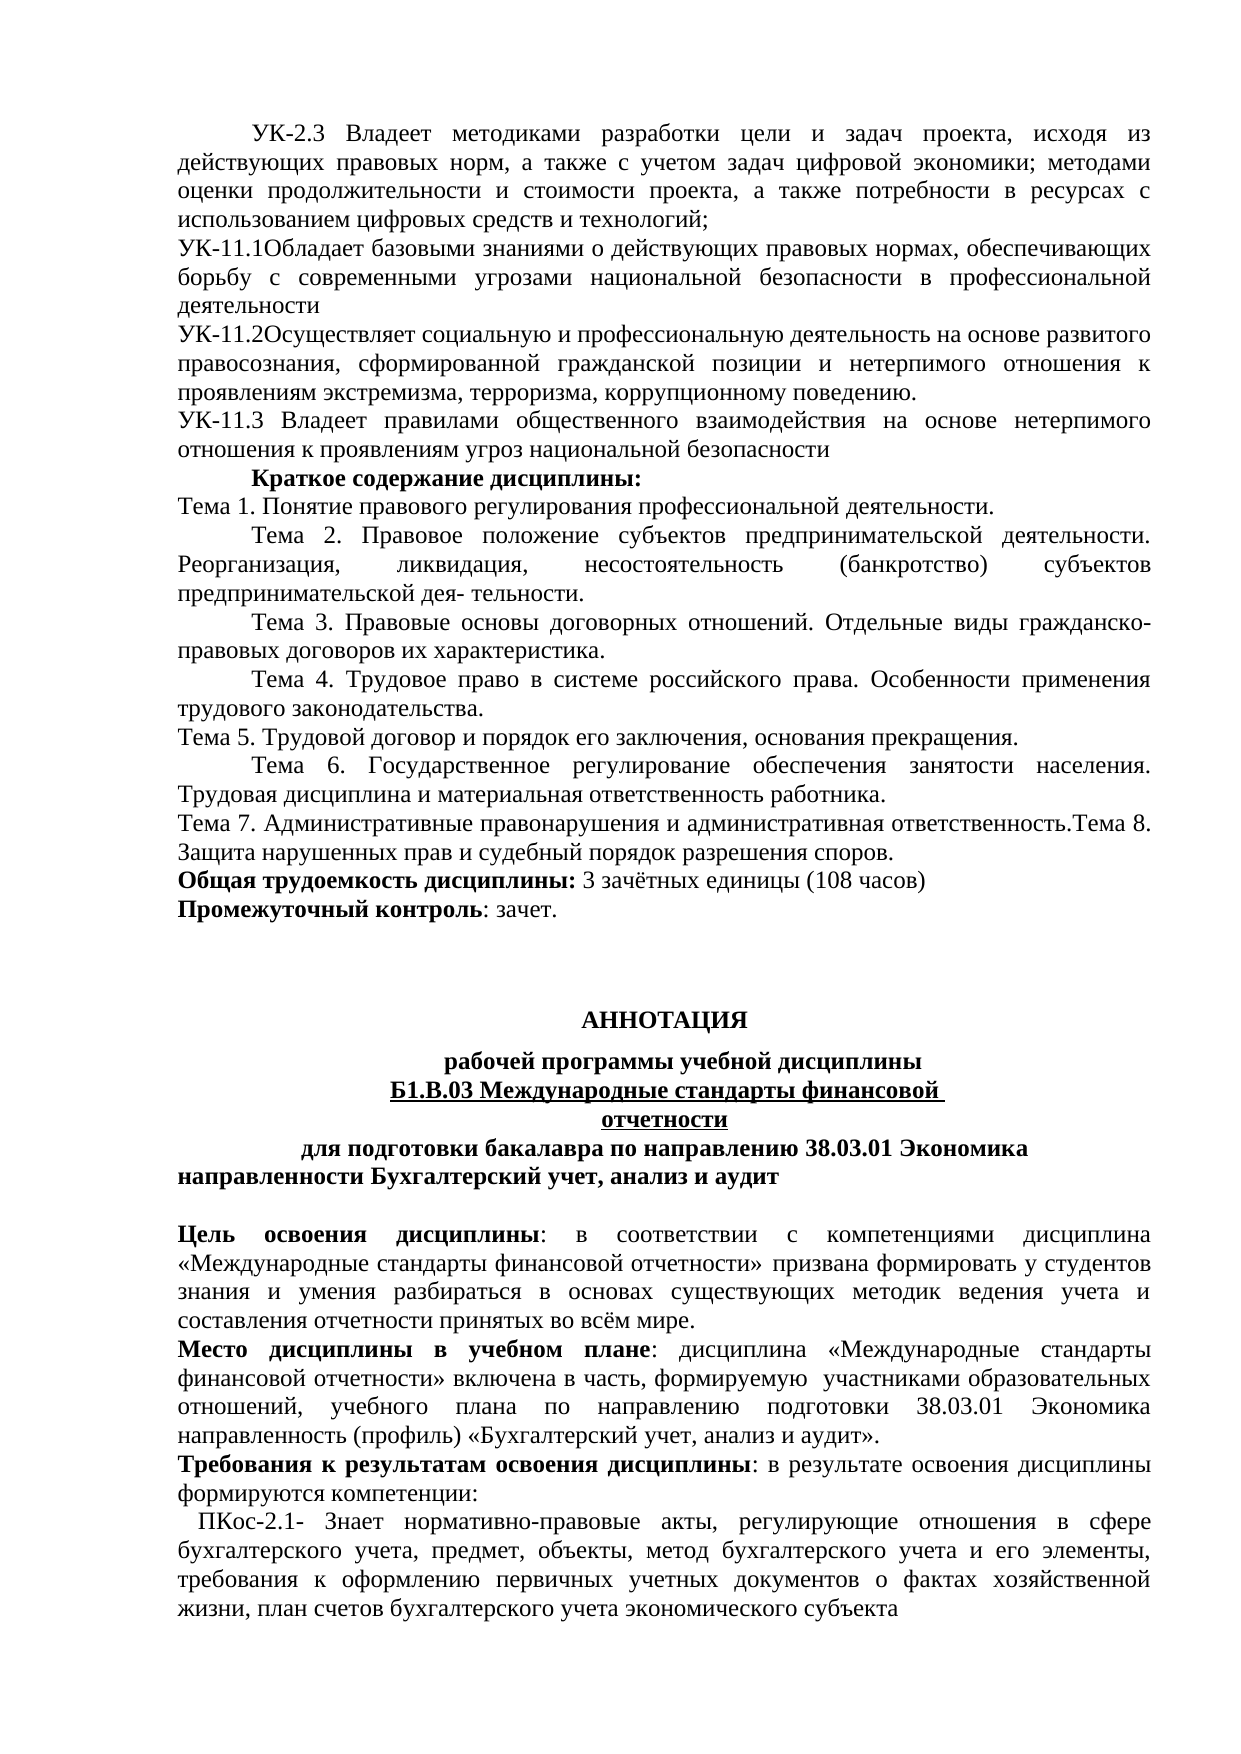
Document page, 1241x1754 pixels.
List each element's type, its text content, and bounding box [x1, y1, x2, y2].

text Краткое содержание дисциплины: [177, 463, 1152, 492]
text Промежуточный контроль: зачет. [177, 894, 1152, 923]
text Тема 4. Трудовое право в системе российского права. Особенности применения трудового законодательства. [177, 664, 1152, 722]
text УК-11.2Осуществляет социальную и профессиональную деятельность на основе развитого правосознания, сформированной гражданской позиции и нетерпимого отношения к проявлениям экстремизма, терроризма, коррупционному поведению. [177, 319, 1152, 406]
text рабочей программы учебной дисциплины [287, 1047, 1043, 1075]
text отчетности [177, 1104, 1152, 1133]
text ПКос-2.1- Знает нормативно-правовые акты, регулирующие отношения в сфере бухгалтерского учета, предмет, объекты, метод бухгалтерского учета и его элементы, требования к оформлению первичных учетных документов о фактах хозяйственной жизни, план счетов бухгалтерского учета экономического субъекта [177, 1506, 1152, 1621]
text АННОТАЦИЯ [177, 1005, 1152, 1034]
text Тема 2. Правовое положение субъектов предпринимательской деятельности. Реорганизация, ликвидация, несостоятельность (банкротство) субъектов предпринимательской дея- тельности. [177, 520, 1152, 607]
text Тема 3. Правовые основы договорных отношений. Отдельные виды гражданско- правовых договоров их характеристика. [177, 607, 1152, 664]
text УК-11.3 Владеет правилами общественного взаимодействия на основе нетерпимого отношения к проявлениям угроз национальной безопасности [177, 406, 1152, 463]
text Требования к результатам освоения дисциплины: в результате освоения дисциплины формируются компетенции: [177, 1449, 1152, 1506]
text Б1.В.03 Международные стандарты финансовой [177, 1075, 1152, 1104]
text Тема 7. Административные правонарушения и административная ответственность.Тема 8. Защита нарушенных прав и судебный порядок разрешения споров. [177, 808, 1152, 865]
text для подготовки бакалавра по направлению 38.03.01 Экономика [177, 1133, 1152, 1161]
text Тема 5. Трудовой договор и порядок его заключения, основания прекращения. [177, 722, 1152, 750]
text УК-2.3 Владеет методиками разработки цели и задач проекта, исходя из действующих правовых норм, а также с учетом задач цифровой экономики; методами оценки продолжительности и стоимости проекта, а также потребности в ресурсах с использованием цифровых средств и технологий; [177, 118, 1152, 233]
text Тема 6. Государственное регулирование обеспечения занятости населения. Трудовая дисциплина и материальная ответственность работника. [177, 750, 1152, 808]
text Общая трудоемкость дисциплины: 3 зачётных единицы (108 часов) [177, 865, 1152, 894]
text УК-11.1Обладает базовыми знаниями о действующих правовых нормах, обеспечивающих борьбу с современными угрозами национальной безопасности в профессиональной деятельности [177, 233, 1152, 319]
text Место дисциплины в учебном плане: дисциплина «Международные стандарты финансовой отчетности» включена в часть, формируемую участниками образовательных отношений, учебного плана по направлению подготовки 38.03.01 Экономика направленность (профиль) «Бухгалтерский учет, анализ и аудит». [177, 1334, 1152, 1449]
text Тема 1. Понятие правового регулирования профессиональной деятельности. [177, 492, 1152, 520]
text направленности Бухгалтерский учет, анализ и аудит [177, 1161, 1152, 1190]
text Цель освоения дисциплины: в соответствии с компетенциями дисциплина «Международные стандарты финансовой отчетности» призвана формировать у студентов знания и умения разбираться в основах существующих методик ведения учета и составления отчетности принятых во всём мире. [177, 1219, 1152, 1334]
